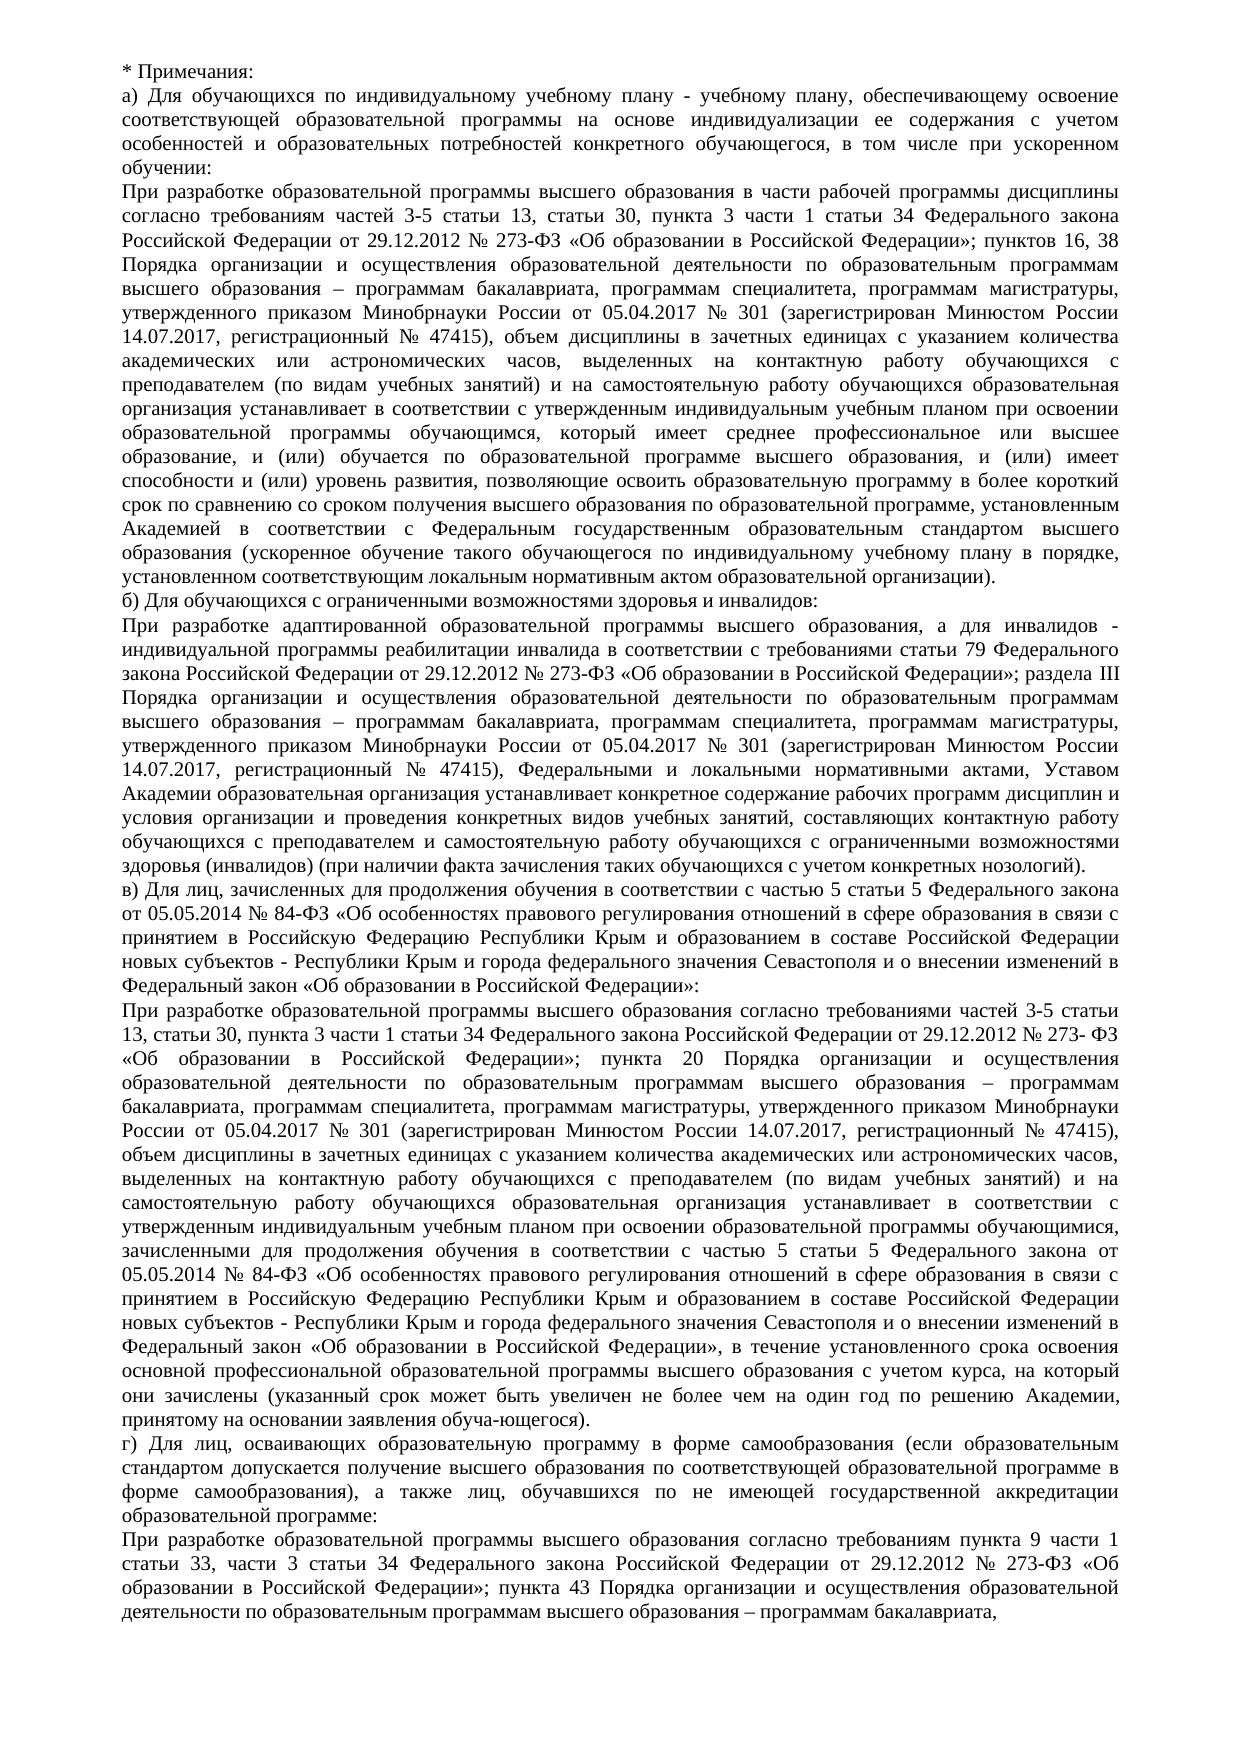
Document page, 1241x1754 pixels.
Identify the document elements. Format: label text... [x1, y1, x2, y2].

table_header * Примечания: а) Для обучающихся по индивидуальному учебному плану - учебному плану, обеспечивающему освоение соответствующей образовательной программы на основе индивидуализации ее содержания с учетом особенностей и образовательных потребностей конкретного обучающегося, в том числе при ускоренном обучении: При разработке образовательной программы высшего образования в части рабочей программы дисциплины согласно требованиям частей 3-5 статьи 13, статьи 30, пункта 3 части 1 статьи 34 Федерального закона Российской Федерации от 29.12.2012 № 273-ФЗ «Об образовании в Российской Федерации»; пунктов 16, 38 Порядка организации и осуществления образовательной деятельности по образовательным программам высшего образования – программам бакалавриата, программам специалитета, программам магистратуры, утвержденного приказом Минобрнауки России от 05.04.2017 № 301 (зарегистрирован Минюстом России 14.07.2017, регистрационный № 47415), объем дисциплины в зачетных единицах с указанием количества академических или астрономических часов, выделенных на контактную работу обучающихся с преподавателем (по видам учебных занятий) и на самостоятельную работу обучающихся образовательная организация устанавливает в соответствии с утвержденным индивидуальным учебным планом при освоении образовательной программы обучающимся, который имеет среднее профессиональное или высшее образование, и (или) обучается по образовательной программе высшего образования, и (или) имеет способности и (или) уровень развития, позволяющие освоить образовательную программу в более короткий срок по сравнению со сроком получения высшего образования по образовательной программе, установленным Академией в соответствии с Федеральным государственным образовательным стандартом высшего образования (ускоренное обучение такого обучающегося по индивидуальному учебному плану в порядке, установленном соответствующим локальным нормативным актом образовательной организации). б) Для обучающихся с ограниченными возможностями здоровья и инвалидов: При разработке адаптированной образовательной программы высшего образования, а для инвалидов - индивидуальной программы реабилитации инвалида в соответствии с требованиями статьи 79 Федерального закона Российской Федерации от 29.12.2012 № 273-ФЗ «Об образовании в Российской Федерации»; раздела III Порядка организации и осуществления образовательной деятельности по образовательным программам высшего образования – программам бакалавриата, программам специалитета, программам магистратуры, утвержденного приказом Минобрнауки России от 05.04.2017 № 301 (зарегистрирован Минюстом России 14.07.2017, регистрационный № 47415), Федеральными и локальными нормативными актами, Уставом Академии образовательная организация устанавливает конкретное содержание рабочих программ дисциплин и условия организации и проведения конкретных видов учебных занятий, составляющих контактную работу обучающихся с преподавателем и самостоятельную работу обучающихся с ограниченными возможностями здоровья (инвалидов) (при наличии факта зачисления таких обучающихся с учетом конкретных нозологий). в) Для лиц, зачисленных для продолжения обучения в соответствии с частью 5 статьи 5 Федерального закона от 05.05.2014 № 84-ФЗ «Об особенностях правового регулирования отношений в сфере образования в связи с принятием в Российскую Федерацию Республики Крым и образованием в составе Российской Федерации новых субъектов - Республики Крым и города федерального значения Севастополя и о внесении изменений в Федеральный закон «Об образовании в Российской Федерации»: При разработке образовательной программы высшего образования согласно требованиями частей 3-5 статьи 13, статьи 30, пункта 3 части 1 статьи 34 Федерального закона Российской Федерации от 29.12.2012 № 273- ФЗ «Об образовании в Российской Федерации»; пункта 20 Порядка организации и осуществления образовательной деятельности по образовательным программам высшего образования – программам бакалавриата, программам специалитета, программам магистратуры, утвержденного приказом Минобрнауки России от 05.04.2017 № 301 (зарегистрирован Минюстом России 14.07.2017, регистрационный № 47415), объем дисциплины в зачетных единицах с указанием количества академических или астрономических часов, выделенных на контактную работу обучающихся с преподавателем (по видам учебных занятий) и на самостоятельную работу обучающихся образовательная организация устанавливает в соответствии с утвержденным индивидуальным учебным планом при освоении образовательной программы обучающимися, зачисленными для продолжения обучения в соответствии с частью 5 статьи 5 Федерального закона от 05.05.2014 № 84-ФЗ «Об особенностях правового регулирования отношений в сфере образования в связи с принятием в Российскую Федерацию Республики Крым и образованием в составе Российской Федерации новых субъектов - Республики Крым и города федерального значения Севастополя и о внесении изменений в Федеральный закон «Об образовании в Российской Федерации», в течение установленного срока освоения основной профессиональной образовательной программы высшего образования с учетом курса, на который они зачислены (указанный срок может быть увеличен не более чем на один год по решению Академии, принятому на основании заявления обуча-ющегося). г) Для лиц, осваивающих образовательную программу в форме самообразования (если образовательным стандартом допускается получение высшего образования по соответствующей образовательной программе в форме самообразования), а также лиц, обучавшихся по не имеющей государственной аккредитации образовательной программе: При разработке образовательной программы высшего образования согласно требованиям пункта 9 части 1 статьи 33, части 3 статьи 34 Федерального закона Российской Федерации от 29.12.2012 № 273-ФЗ «Об образовании в Российской Федерации»; пункта 43 Порядка организации и осуществления образовательной деятельности по образовательным программам высшего образования – программам бакалавриата, [118, 59, 1124, 1662]
